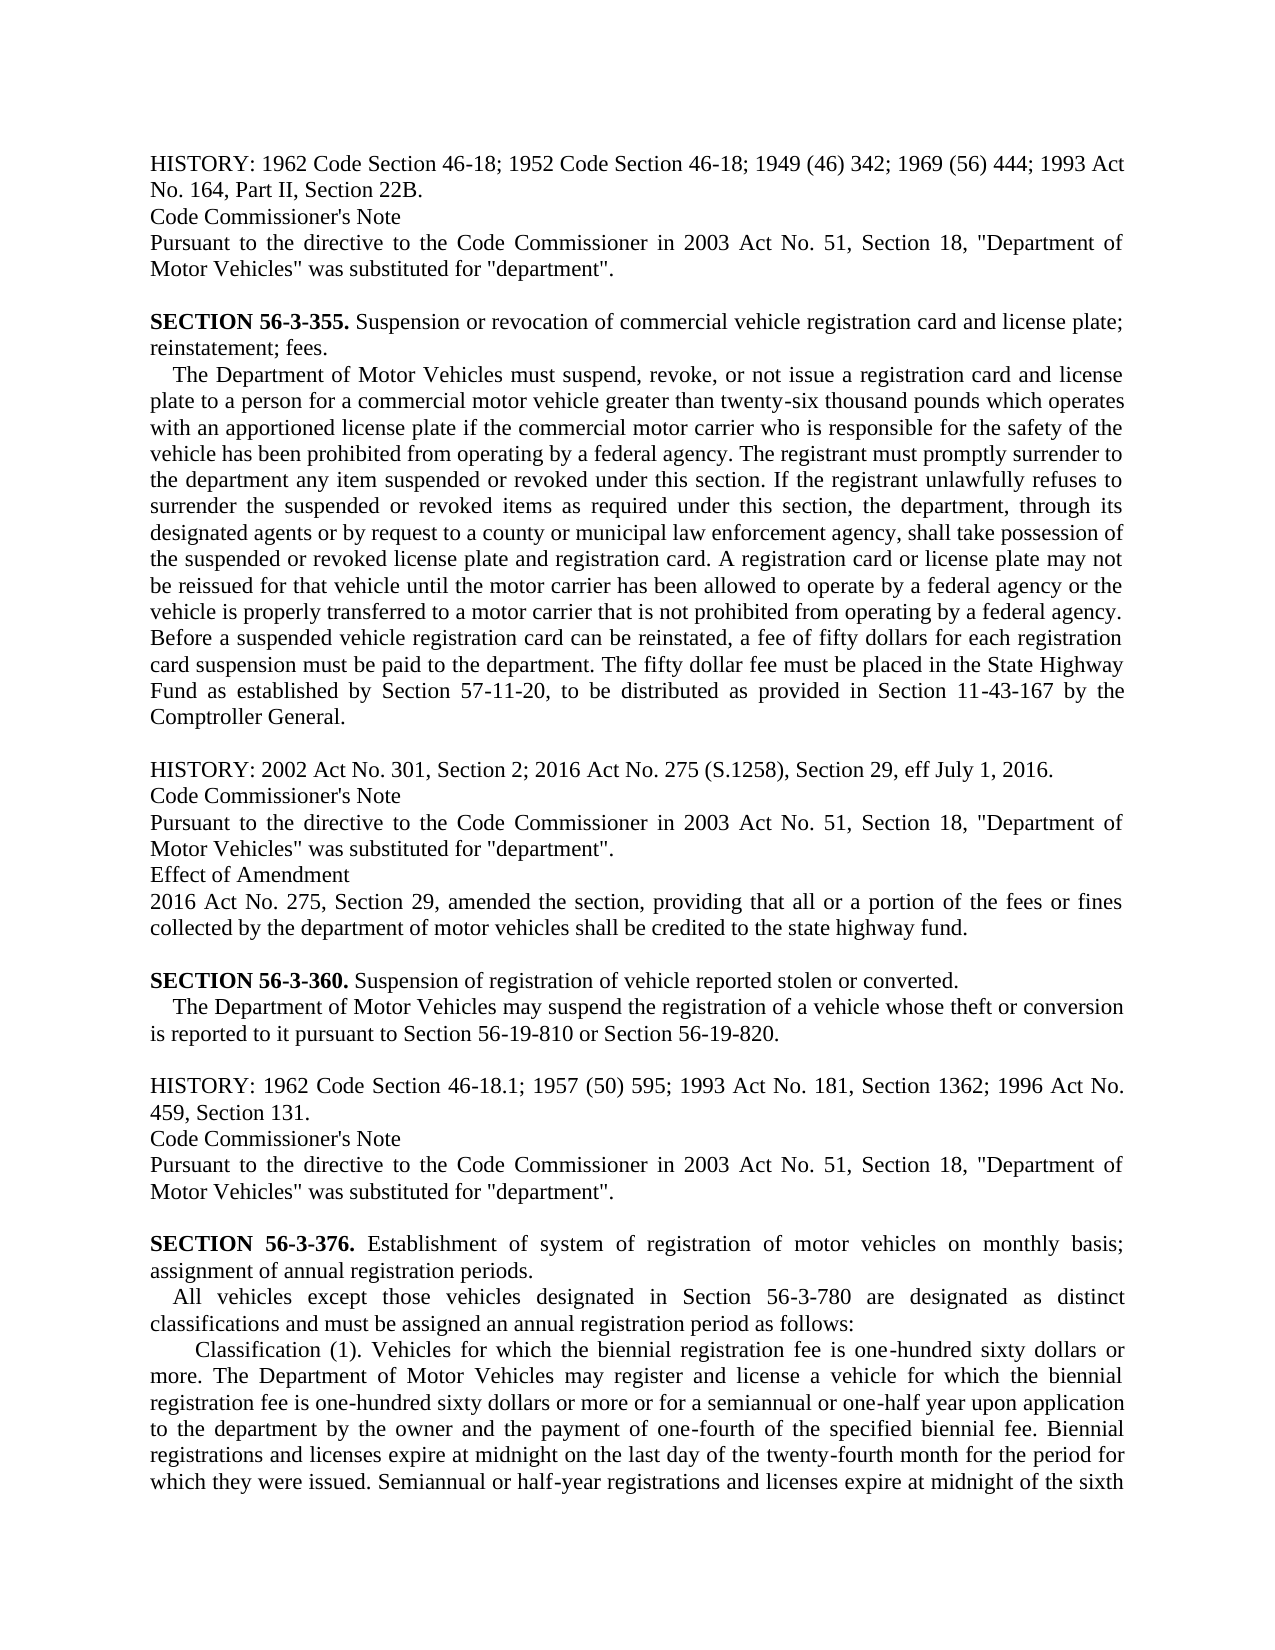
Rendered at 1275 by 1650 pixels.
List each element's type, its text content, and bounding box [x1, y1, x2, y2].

text HISTORY: 2002 Act No. 301, Section 2; 2016 Act No. 275 (S.1258), Section 29, eff July 1, 2016. [150, 756, 1125, 782]
text The Department of Motor Vehicles may suspend the registration of a vehicle whose theft or conversion is reported to it pursuant to Section 56-19-810 or Section 56-19-820. [150, 993, 1125, 1046]
text HISTORY: 1962 Code Section 46-18.1; 1957 (50) 595; 1993 Act No. 181, Section 1362; 1996 Act No. 459, Section 131. [150, 1072, 1125, 1125]
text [150, 1336, 1125, 1494]
text The Department of Motor Vehicles must suspend, revoke, or not issue a registration card and license plate to a person for a commercial motor vehicle greater than twenty-six thousand pounds which operates with an apportioned license plate if the commercial motor carrier who is responsible for the safety of the vehicle has been prohibited from operating by a federal agency. The registrant must promptly surrender to the department any item suspended or revoked under this section. If the registrant unlawfully refuses to surrender the suspended or revoked items as required under this section, the department, through its designated agents or by request to a county or municipal law enforcement agency, shall take possession of the suspended or revoked license plate and registration card. A registration card or license plate may not be reissued for that vehicle until the motor carrier has been allowed to operate by a federal agency or the vehicle is properly transferred to a motor carrier that is not prohibited from operating by a federal agency. Before a suspended vehicle registration card can be reinstated, a fee of fifty dollars for each registration card suspension must be paid to the department. The fifty dollar fee must be placed in the State Highway Fund as established by Section 57-11-20, to be distributed as provided in Section 11-43-167 by the Comptroller General. [150, 361, 1125, 730]
text Pursuant to the directive to the Code Commissioner in 2003 Act No. 51, Section 18, "Department of Motor Vehicles" was substituted for "department". [150, 1151, 1125, 1204]
text All vehicles except those vehicles designated in Section 56-3-780 are designated as distinct classifications and must be assigned an annual registration period as follows: [150, 1283, 1125, 1336]
text Effect of Amendment [150, 862, 1125, 888]
text HISTORY: 1962 Code Section 46-18; 1952 Code Section 46-18; 1949 (46) 342; 1969 (56) 444; 1993 Act No. 164, Part II, Section 22B. [150, 150, 1125, 203]
text Code Commissioner's Note [150, 1125, 1125, 1151]
text 2016 Act No. 275, Section 29, amended the section, providing that all or a portion of the fees or fines collected by the department of motor vehicles shall be credited to the state highway fund. [150, 888, 1125, 941]
text Pursuant to the directive to the Code Commissioner in 2003 Act No. 51, Section 18, "Department of Motor Vehicles" was substituted for "department". [150, 809, 1125, 862]
text Pursuant to the directive to the Code Commissioner in 2003 Act No. 51, Section 18, "Department of Motor Vehicles" was substituted for "department". [150, 229, 1125, 282]
text SECTION 56-3-360. Suspension of registration of vehicle reported stolen or converted. [150, 967, 1125, 993]
text SECTION 56-3-376. Establishment of system of registration of motor vehicles on monthly basis; assignment of annual registration periods. [150, 1231, 1125, 1283]
text Code Commissioner's Note [150, 203, 1125, 229]
text SECTION 56-3-355. Suspension or revocation of commercial vehicle registration card and license plate; reinstatement; fees. [150, 308, 1125, 361]
text Code Commissioner's Note [150, 782, 1125, 809]
